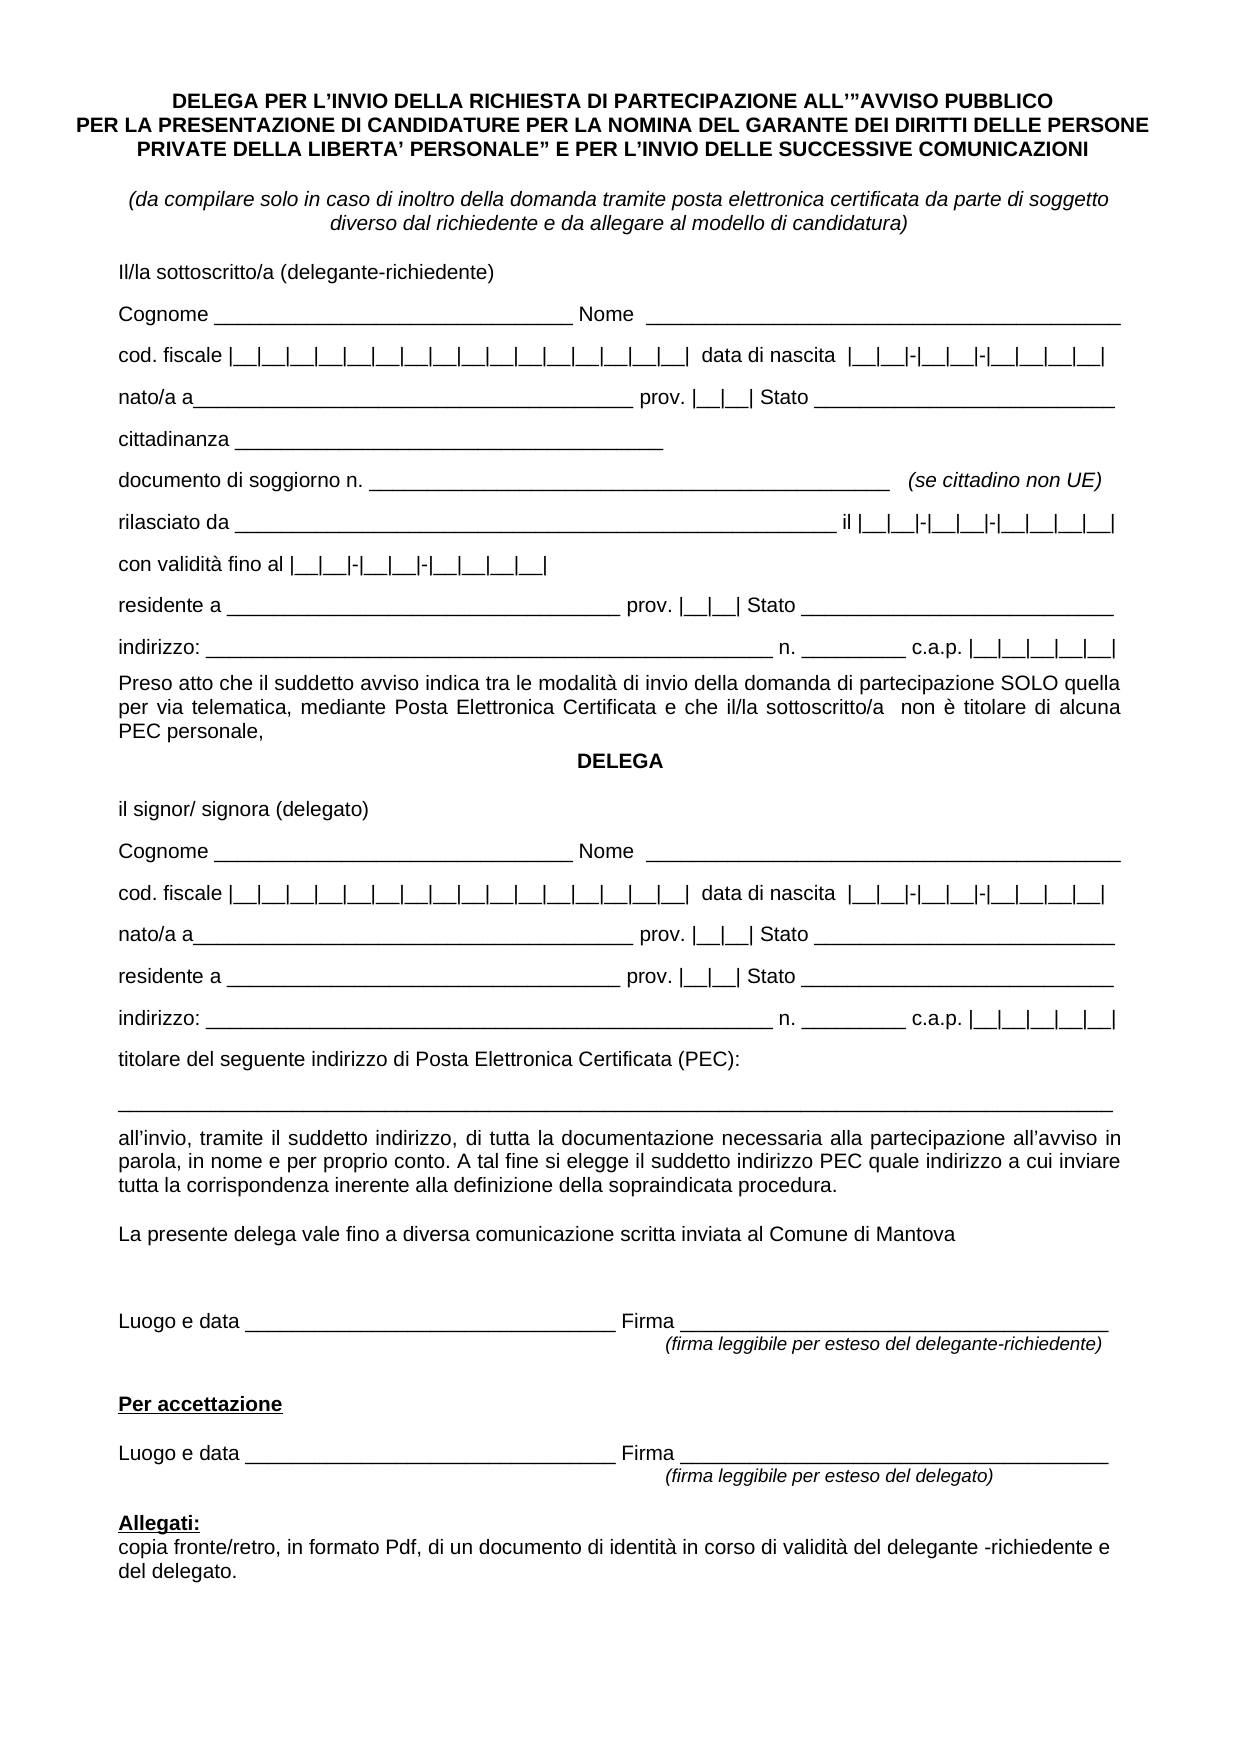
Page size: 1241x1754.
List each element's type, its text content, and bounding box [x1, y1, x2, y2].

text indirizzo: _________________________________________________ n. _________ c.a.p. |__|__|__|__|__| [118, 617, 1122, 659]
text del delegato. [118, 1559, 1122, 1583]
text Il/la sottoscritto/a (delegante-richiedente) [118, 260, 1122, 284]
text PER LA PRESENTAZIONE DI CANDIDATURE PER LA NOMINA DEL GARANTE DEI DIRITTI DELLE PERSONE PRIVATE DELLA LIBERTA’ PERSONALE” E PER L’INVIO DELLE SUCCESSIVE COMUNICAZIONI [59, 113, 1167, 161]
text Cognome _______________________________ Nome _________________________________________ [118, 821, 1122, 863]
text documento di soggiorno n. _____________________________________________ (se cittadino non UE) [118, 450, 1122, 492]
text nato/a a______________________________________ prov. |__|__| Stato __________________________ [118, 904, 1122, 946]
text (firma leggibile per esteso del delegato) [664, 1465, 1122, 1486]
text residente a __________________________________ prov. |__|__| Stato ___________________________ [118, 575, 1122, 617]
text Allegati: [118, 1511, 1122, 1535]
text Per accettazione [118, 1392, 1122, 1416]
text titolare del seguente indirizzo di Posta Elettronica Certificata (PEC): ______________________________________________________________________________________ [118, 1029, 1122, 1113]
text DELEGA PER L’INVIO DELLA RICHIESTA DI PARTECIPAZIONE ALL’”AVVISO PUBBLICO [59, 89, 1167, 113]
text rilasciato da ____________________________________________________ il |__|__|-|__|__|-|__|__|__|__| [118, 492, 1122, 534]
text Luogo e data ________________________________ Firma _____________________________________ [118, 1309, 1122, 1333]
text cod. fiscale |__|__|__|__|__|__|__|__|__|__|__|__|__|__|__|__| data di nascita |__|__|-|__|__|-|__|__|__|__| [118, 863, 1122, 904]
text cittadinanza _____________________________________ [118, 409, 1122, 450]
text copia fronte/retro, in formato Pdf, di un documento di identità in corso di validità del delegante -richiedente e [118, 1535, 1122, 1559]
text all’invio, tramite il suddetto indirizzo, di tutta la documentazione necessaria alla partecipazione all’avviso in parola, in nome e per proprio conto. A tal fine si elegge il suddetto indirizzo PEC quale indirizzo a cui inviare tutta la corrispondenza inerente alla definizione della sopraindicata procedura. [118, 1125, 1122, 1197]
text il signor/ signora (delegato) [118, 779, 1122, 821]
text indirizzo: _________________________________________________ n. _________ c.a.p. |__|__|__|__|__| [118, 988, 1122, 1029]
text (firma leggibile per esteso del delegante-richiedente) [664, 1333, 1122, 1354]
text cod. fiscale |__|__|__|__|__|__|__|__|__|__|__|__|__|__|__|__| data di nascita |__|__|-|__|__|-|__|__|__|__| [118, 325, 1122, 367]
text residente a __________________________________ prov. |__|__| Stato ___________________________ [118, 946, 1122, 988]
text (da compilare solo in caso di inoltro della domanda tramite posta elettronica certificata da parte di soggetto diverso dal richiedente e da allegare al modello di candidatura) [118, 187, 1122, 235]
text Luogo e data ________________________________ Firma _____________________________________ [118, 1441, 1122, 1465]
text nato/a a______________________________________ prov. |__|__| Stato __________________________ [118, 367, 1122, 409]
text La presente delega vale fino a diversa comunicazione scritta inviata al Comune di Mantova [118, 1222, 1122, 1246]
text Preso atto che il suddetto avviso indica tra le modalità di invio della domanda di partecipazione SOLO quella per via telematica, mediante Posta Elettronica Certificata e che il/la sottoscritto/a non è titolare di alcuna PEC personale, [118, 671, 1122, 743]
text DELEGA [118, 749, 1122, 773]
text Cognome _______________________________ Nome _________________________________________ [118, 284, 1122, 325]
text con validità fino al |__|__|-|__|__|-|__|__|__|__| [118, 534, 1122, 575]
